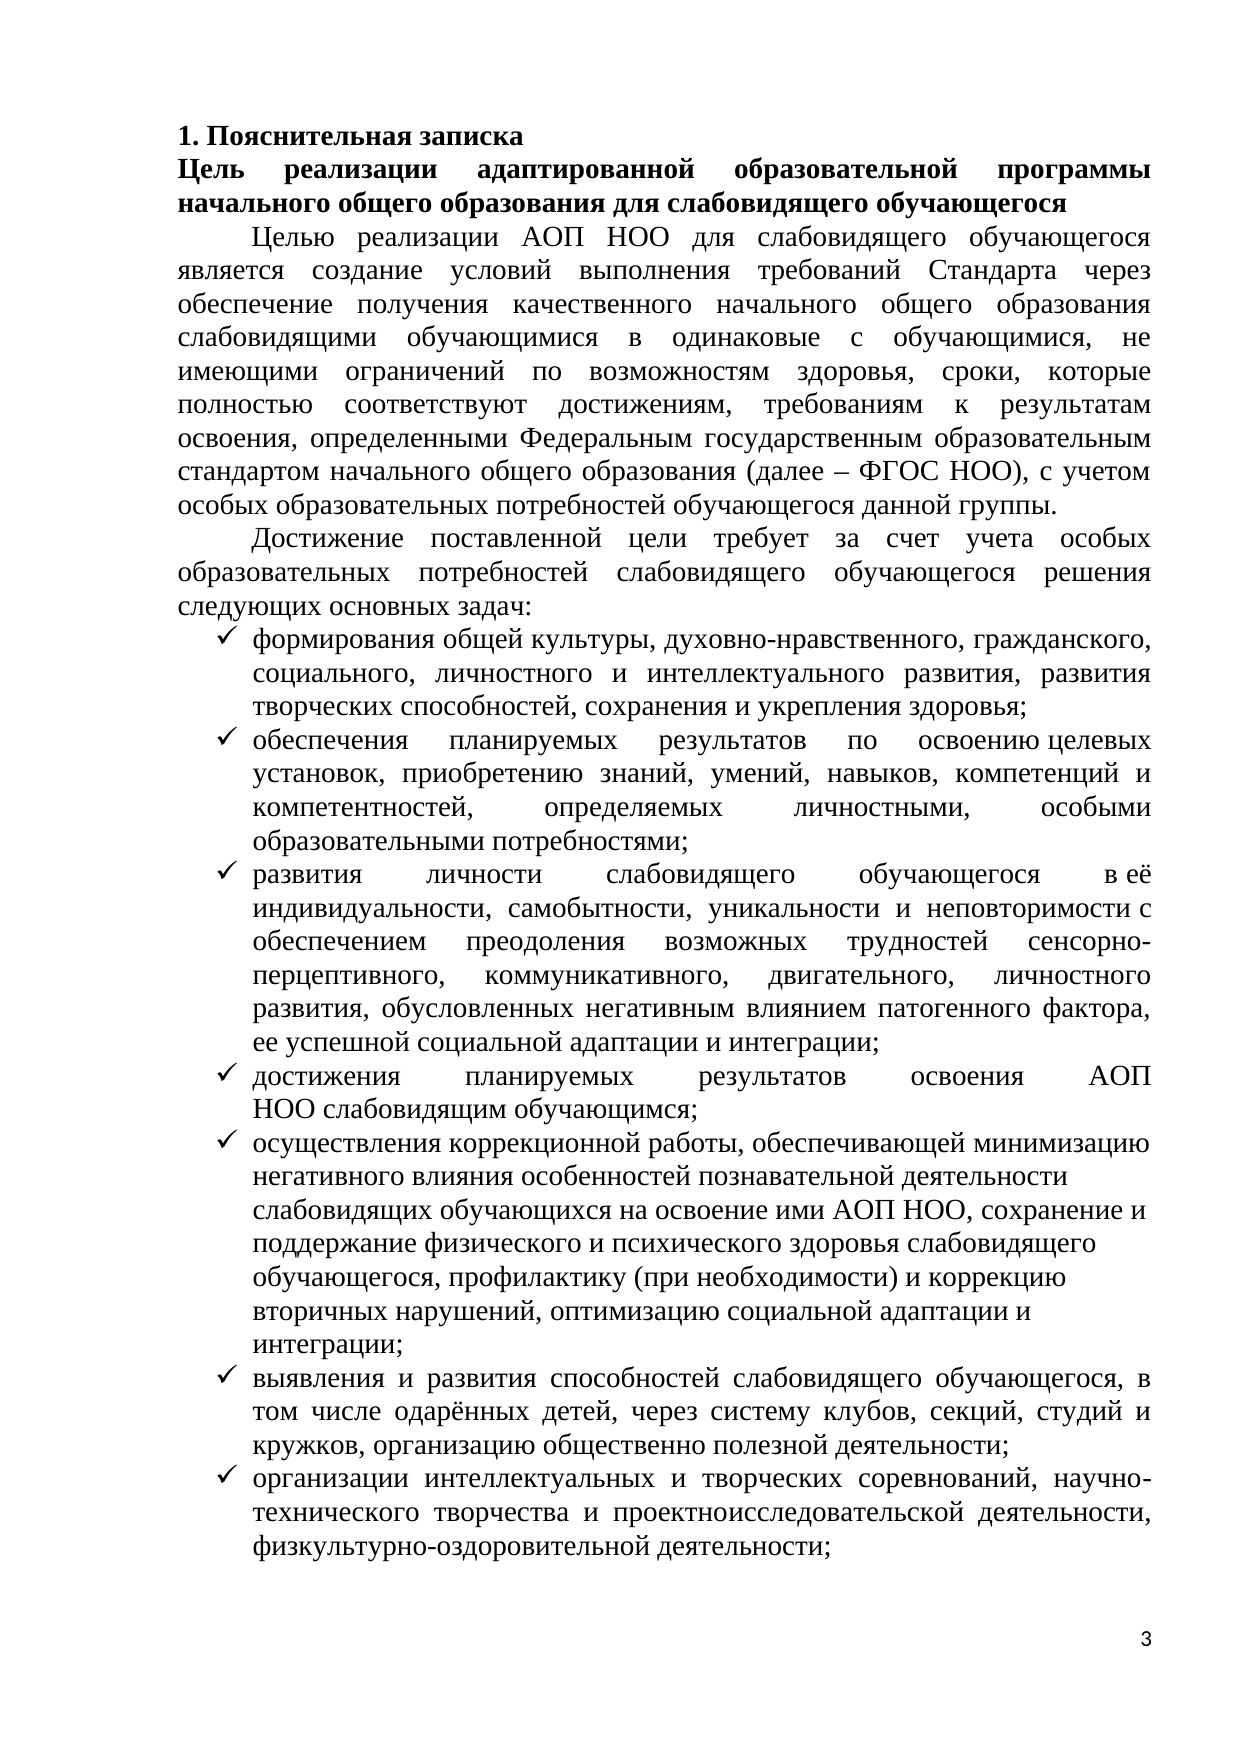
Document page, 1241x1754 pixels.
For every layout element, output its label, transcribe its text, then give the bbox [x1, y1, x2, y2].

list развития личности слабовидящего обучающегося в её индивидуальности, самобытности, уникальности и неповторимости с обеспечением преодоления возможных трудностей сенсорно-перцептивного, коммуникативного, двигательного, личностного развития, обусловленных негативным влиянием патогенного фактора, ее успешной социальной адаптации и интеграции; [215, 856, 1152, 1058]
list достижения планируемых результатов освоения АОП НОО слабовидящим обучающимся; [215, 1058, 1152, 1125]
list выявления и развития способностей слабовидящего обучающегося, в том числе одарённых детей, через систему клубов, секций, студий и кружков, организацию общественно полезной деятельности; [215, 1360, 1152, 1460]
list обеспечения планируемых результатов по освоению целевых установок, приобретению знаний, умений, навыков, компетенций и компетентностей, определяемых личностными, особыми образовательными потребностями; [215, 722, 1152, 856]
text Цель реализации адаптированной образовательной программы начального общего образования для слабовидящего обучающегося [177, 152, 1152, 219]
list организации интеллектуальных и творческих соревнований, научнотехнического творчества и проектноисследовательской деятельности, физкультурно-оздоровительной деятельности; [215, 1460, 1152, 1561]
list осуществления коррекционной работы, обеспечивающей минимизацию негативного влияния особенностей познавательной деятельности слабовидящих обучающихся на освоение ими АОП НОО, сохранение и поддержание физического и психического здоровья слабовидящего обучающегося, профилактику (при необходимости) и коррекцию вторичных нарушений, оптимизацию социальной адаптации и интеграции; [215, 1125, 1152, 1360]
text 1. Пояснительная записка [177, 118, 1152, 152]
text Достижение поставленной цели требует за счет учета особых образовательных потребностей слабовидящего обучающегося решения следующих основных задач: [177, 521, 1152, 621]
list формирования общей культуры, духовно-нравственного, гражданского, социального, личностного и интеллектуального развития, развития творческих способностей, сохранения и укрепления здоровья; [215, 621, 1152, 722]
text Целью реализации АОП НОО для слабовидящего обучающегося является создание условий выполнения требований Стандарта через обеспечение получения качественного начального общего образования слабовидящими обучающимися в одинаковые с обучающимися, не имеющими ограничений по возможностям здоровья, сроки, которые полностью соответствуют достижениям, требованиям к результатам освоения, определенными Федеральным государственным образовательным стандартом начального общего образования (далее – ФГОС НОО), с учетом особых образовательных потребностей обучающегося данной группы. [177, 219, 1152, 521]
